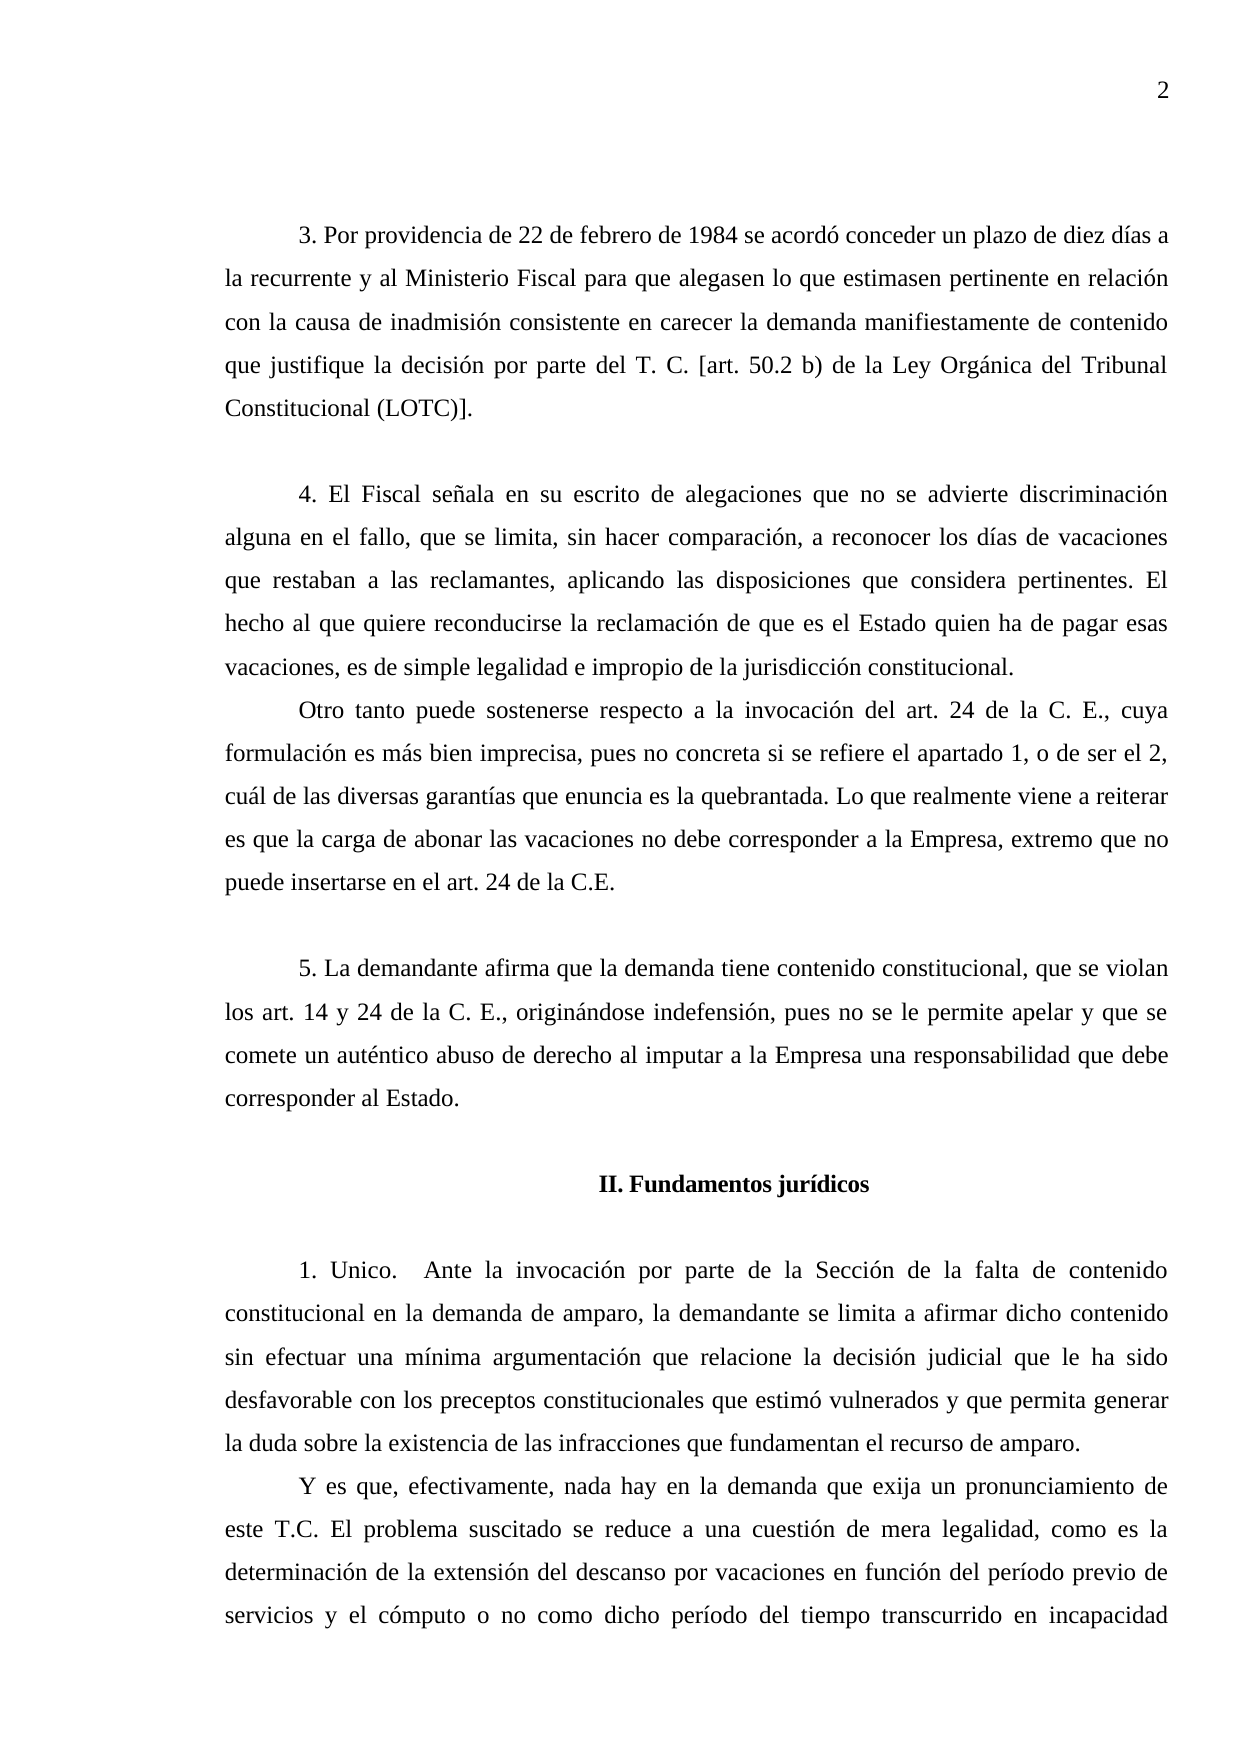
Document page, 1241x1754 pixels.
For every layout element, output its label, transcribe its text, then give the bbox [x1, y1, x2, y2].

text 4. El Fiscal señala en su escrito de alegaciones que no se advierte discriminación alguna en el fallo, que se limita, sin hacer comparación, a reconocer los días de vacaciones que restaban a las reclamantes, aplicando las disposiciones que considera pertinentes. El hecho al que quiere reconducirse la reclamación de que es el Estado quien ha de pagar esas vacaciones, es de simple legalidad e impropio de la jurisdicción constitucional. [224, 479, 1169, 680]
text 3. Por providencia de 22 de febrero de 1984 se acordó conceder un plazo de diez días a la recurrente y al Ministerio Fiscal para que alegasen lo que estimasen pertinente en relación con la causa de inadmisión consistente en carecer la demanda manifiestamente de contenido que justifique la decisión por parte del T. C. [art. 50.2 b) de la Ley Orgánica del Tribunal Constitucional (LOTC)]. [224, 220, 1169, 422]
text 5. La demandante afirma que la demanda tiene contenido constitucional, que se violan los art. 14 y 24 de la C. E., originándose indefensión, pues no se le permite apelar y que se comete un auténtico abuso de derecho al imputar a la Empresa una responsabilidad que debe corresponder al Estado. [224, 953, 1169, 1112]
text Otro tanto puede sostenerse respecto a la invocación del art. 24 de la C. E., cuya formulación es más bien imprecisa, pues no concreta si se refiere el apartado 1, o de ser el 2, cuál de las diversas garantías que enuncia es la quebrantada. Lo que realmente viene a reiterar es que la carga de abonar las vacaciones no debe corresponder a la Empresa, extremo que no puede insertarse en el art. 24 de la C.E. [224, 695, 1169, 896]
subtitle II. Fundamentos jurídicos [224, 1169, 1169, 1198]
text 1. Unico. Ante la invocación por parte de la Sección de la falta de contenido constitucional en la demanda de amparo, la demandante se limita a afirmar dicho contenido sin efectuar una mínima argumentación que relacione la decisión judicial que le ha sido desfavorable con los preceptos constitucionales que estimó vulnerados y que permita generar la duda sobre la existencia de las infracciones que fundamentan el recurso de amparo. [224, 1255, 1169, 1457]
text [224, 1471, 1169, 1629]
